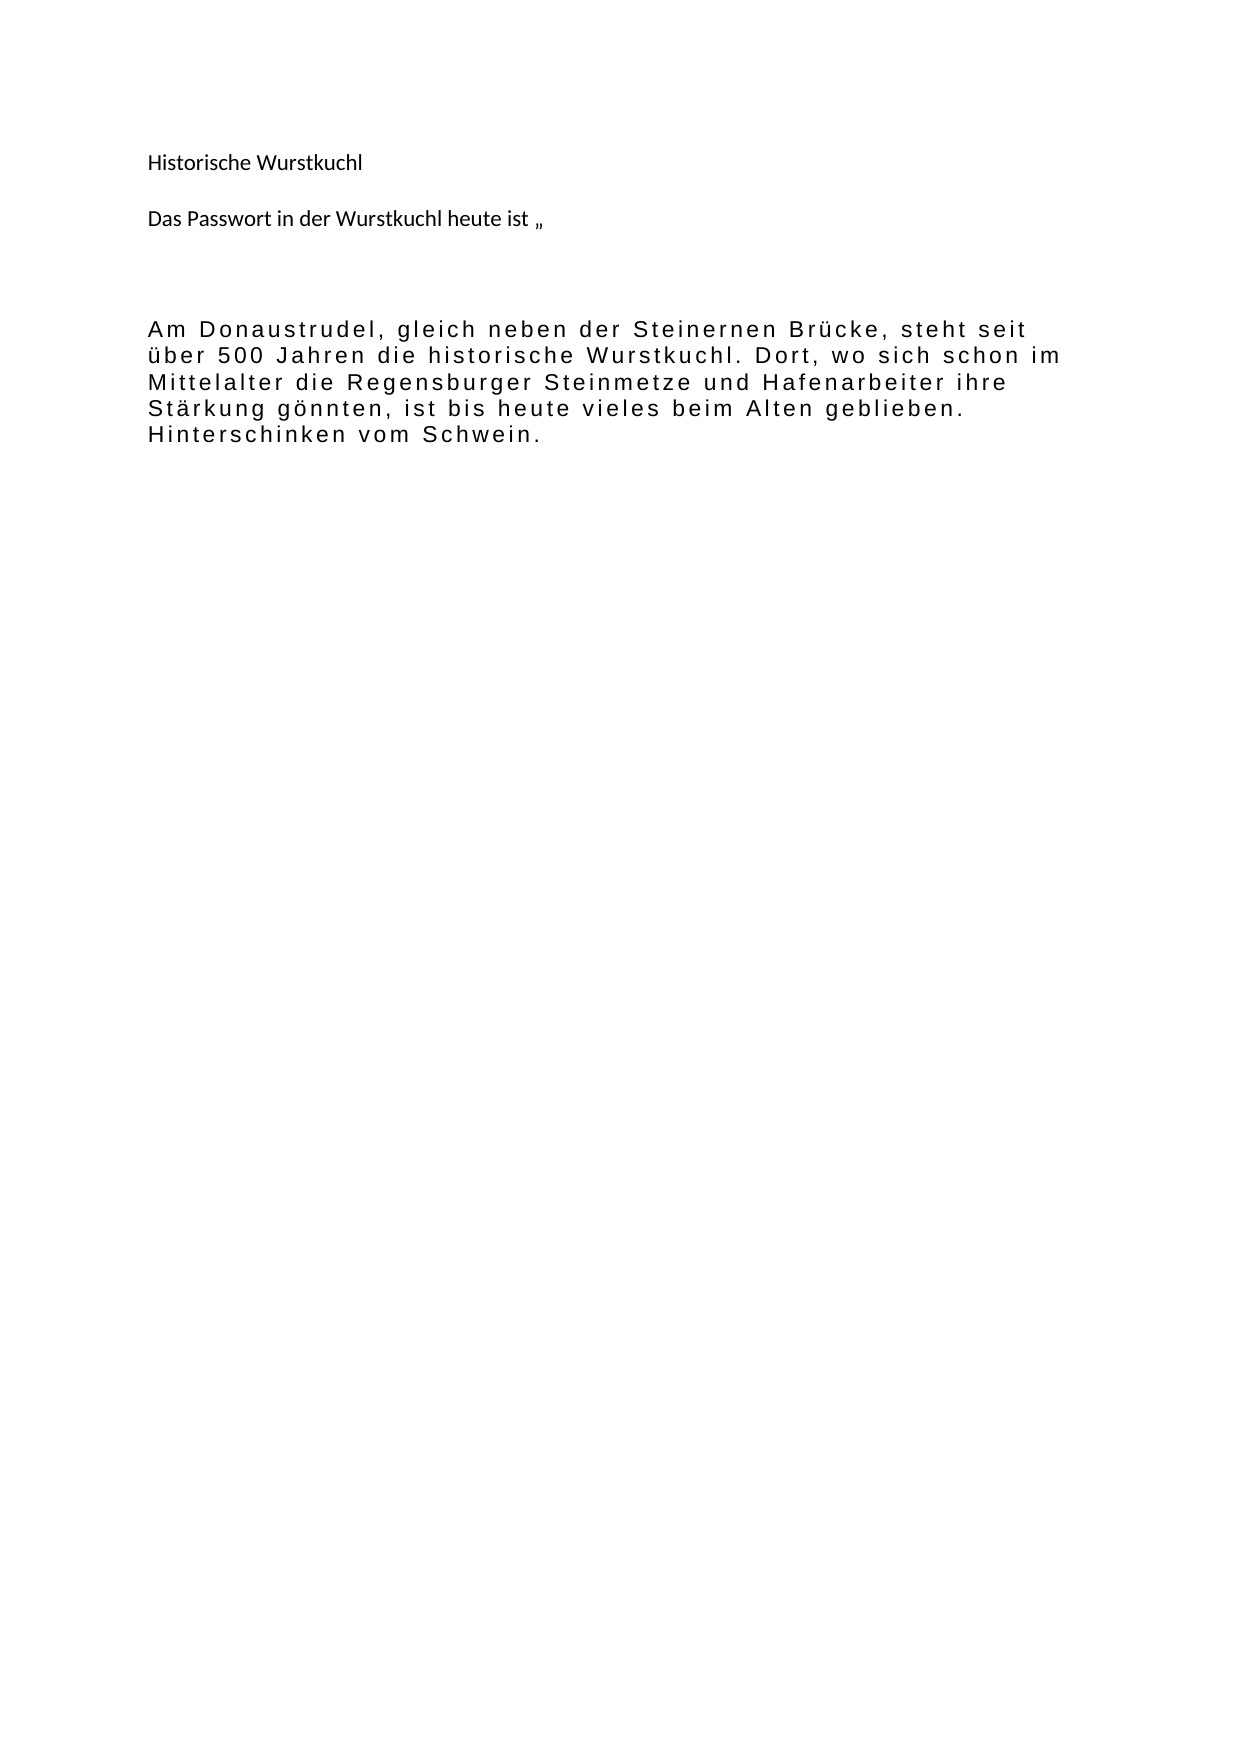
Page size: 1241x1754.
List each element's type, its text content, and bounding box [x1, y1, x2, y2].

text Am Donaustrudel, gleich neben der Steinernen Brücke, steht seit über 500 Jahren die historische Wurstkuchl. Dort, wo sich schon im Mittelalter die Regensburger Steinmetze und Hafenarbeiter ihre Stärkung gönnten, ist bis heute vieles beim Alten geblieben. Hinterschinken vom Schwein. [148, 316, 1093, 447]
text Das Passwort in der Wurstkuchl heute ist „ [148, 204, 1093, 232]
text Historische Wurstkuchl [148, 148, 1093, 176]
